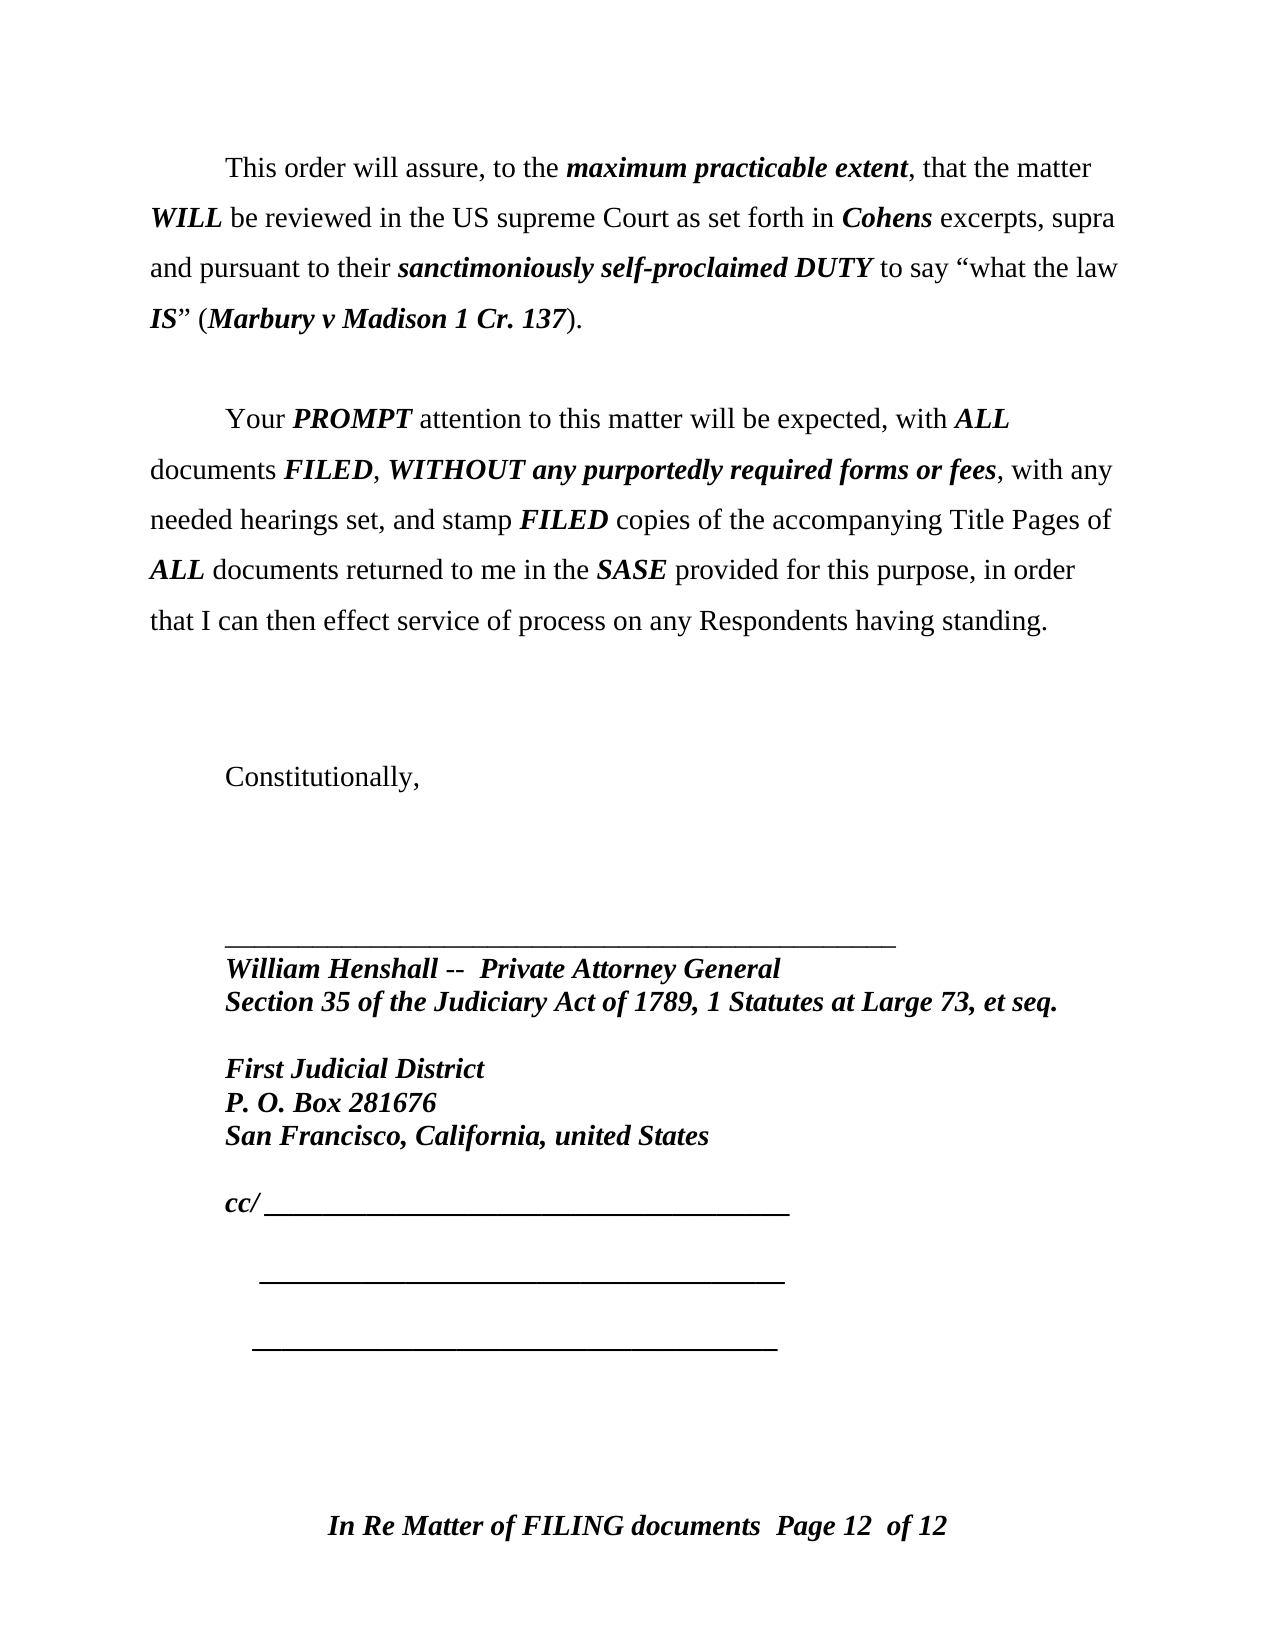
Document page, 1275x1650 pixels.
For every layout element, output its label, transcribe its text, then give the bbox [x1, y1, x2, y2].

text First Judicial District [150, 1051, 1125, 1085]
text William Henshall -- Private Attorney General [150, 951, 1125, 984]
text ____________________________________ [150, 1253, 1125, 1286]
text cc/ ____________________________________ [150, 1186, 1125, 1219]
text San Francisco, California, united States [150, 1118, 1125, 1152]
text This order will assure, to the maximum practicable extent, that the matter WILL be reviewed in the US supreme Court as set forth in Cohens excerpts, supra and pursuant to their sanctimoniously self-proclaimed DUTY to say “what the law IS” (Marbury v Madison 1 Cr. 137). [150, 150, 1125, 334]
text Your PROMPT attention to this matter will be expected, with ALL documents FILED, WITHOUT any purportedly required forms or fees, with any needed hearings set, and stamp FILED copies of the accompanying Title Pages of ALL documents returned to me in the SASE provided for this purpose, in order that I can then effect service of process on any Respondents having standing. [150, 402, 1125, 636]
text P. O. Box 281676 [150, 1085, 1125, 1118]
text Section 35 of the Judiciary Act of 1789, 1 Statutes at Large 73, et seq. [150, 984, 1125, 1018]
text ______________________________________________ [150, 917, 1125, 951]
text ____________________________________ [150, 1320, 1125, 1353]
text Constitutionally, [150, 759, 1125, 792]
